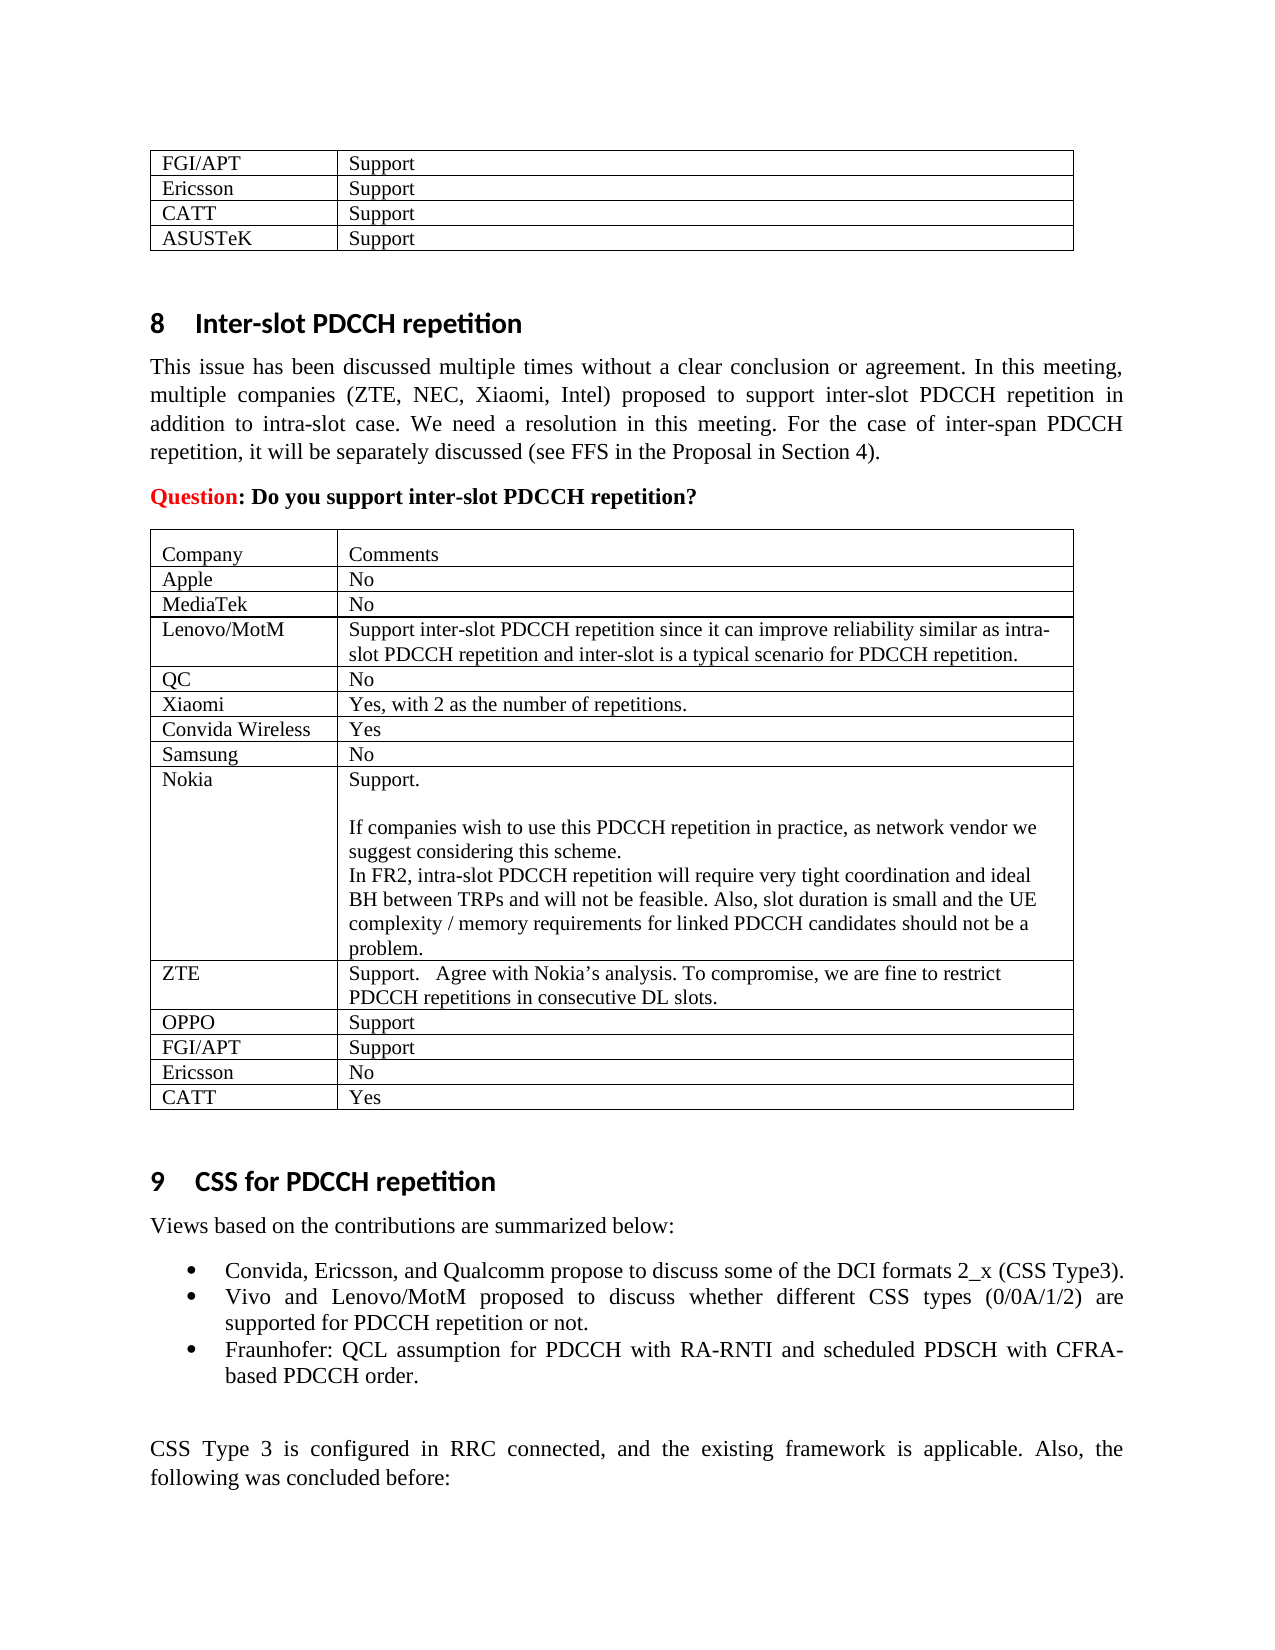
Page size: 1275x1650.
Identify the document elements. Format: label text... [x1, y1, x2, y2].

text Views based on the contributions are summarized below: [150, 1212, 1125, 1238]
table_cell Ericsson [151, 1060, 337, 1084]
table_cell Yes, with 2 as the number of repetitions. [338, 692, 1073, 716]
table_cell CATT [151, 1085, 337, 1109]
table_cell Support [338, 226, 1073, 250]
text CSS Type 3 is configured in RRC connected, and the existing framework is applicable. Also, the following was concluded before: [150, 1435, 1125, 1490]
subtitle CSS for PDCCH repetition [150, 1163, 1125, 1199]
table_cell CATT [151, 201, 337, 225]
table_cell Support [338, 201, 1073, 225]
table_cell No [338, 742, 1073, 766]
table_cell Support. If companies wish to use this PDCCH repetition in practice, as network vendor we suggest considering this scheme. In FR2, intra-slot PDCCH repetition will require very tight coordination and ideal BH between TRPs and will not be feasible. Also, slot duration is small and the UE complexity / memory requirements for linked PDCCH candidates should not be a problem. [338, 767, 1073, 959]
table_cell No [338, 667, 1073, 691]
table_cell Samsung [151, 742, 337, 766]
table_cell Xiaomi [151, 692, 337, 716]
table_cell Yes [338, 1085, 1073, 1109]
table_cell ZTE [151, 961, 337, 1009]
table_cell No [338, 592, 1073, 616]
table_cell Support [338, 1010, 1073, 1034]
table_cell MediaTek [151, 592, 337, 616]
table_cell Convida Wireless [151, 717, 337, 741]
table_cell QC [151, 667, 337, 691]
table_cell Support. Agree with Nokia’s analysis. To compromise, we are fine to restrict PDCCH repetitions in consecutive DL slots. [338, 961, 1073, 1009]
table_cell Support inter-slot PDCCH repetition since it can improve reliability similar as intra-slot PDCCH repetition and inter-slot is a typical scenario for PDCCH repetition. [338, 618, 1073, 666]
table_header Comments [338, 530, 1073, 566]
table_cell Nokia [151, 767, 337, 959]
table_cell No [338, 1060, 1073, 1084]
text This issue has been discussed multiple times without a clear conclusion or agreement. In this meeting, multiple companies (ZTE, NEC, Xiaomi, Intel) proposed to support inter-slot PDCCH repetition in addition to intra-slot case. We need a resolution in this meeting. For the case of inter-span PDCCH repetition, it will be separately discussed (see FFS in the Proposal in Section 4). [150, 353, 1125, 465]
list Convida, Ericsson, and Qualcomm propose to discuss some of the DCI formats 2_x (CSS Type3). [187, 1257, 1125, 1283]
table_cell Yes [338, 717, 1073, 741]
table_cell ASUSTeK [151, 226, 337, 250]
table_cell Ericsson [151, 176, 337, 200]
subtitle Inter-slot PDCCH repetition [150, 305, 1125, 341]
table_cell Support [338, 176, 1073, 200]
table_cell Lenovo/MotM [151, 618, 337, 666]
table_cell FGI/APT [151, 151, 337, 175]
table_cell Support [338, 1035, 1073, 1059]
table_cell Support [338, 151, 1073, 175]
table_header Company [151, 530, 337, 566]
table_cell FGI/APT [151, 1035, 337, 1059]
table_cell OPPO [151, 1010, 337, 1034]
list Fraunhofer: QCL assumption for PDCCH with RA-RNTI and scheduled PDSCH with CFRA-based PDCCH order. [187, 1336, 1125, 1388]
list Vivo and Lenovo/MotM proposed to discuss whether different CSS types (0/0A/1/2) are supported for PDCCH repetition or not. [187, 1283, 1125, 1336]
table_cell No [338, 567, 1073, 591]
table_cell Apple [151, 567, 337, 591]
text Question: Do you support inter-slot PDCCH repetition? [150, 483, 1125, 510]
